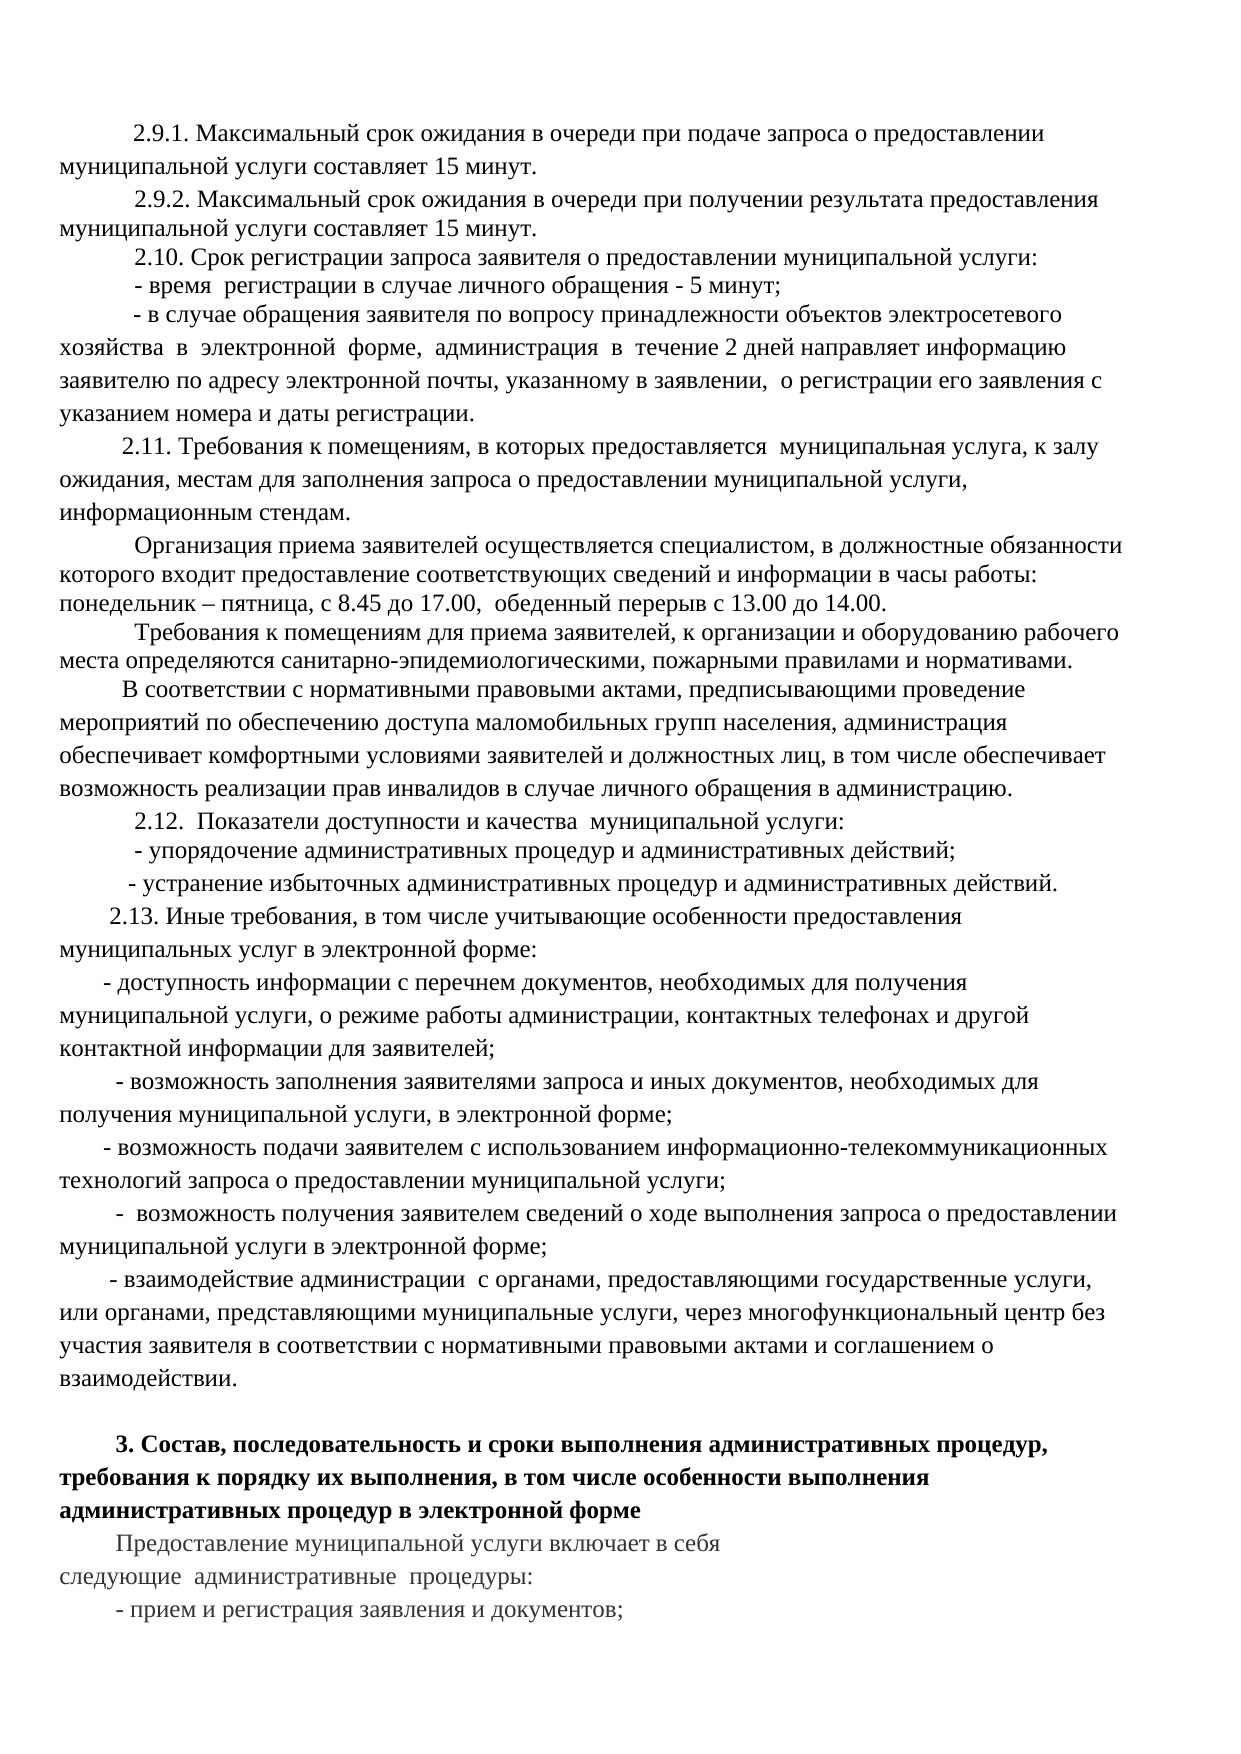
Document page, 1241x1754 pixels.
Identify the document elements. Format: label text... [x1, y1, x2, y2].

text - возможность получения заявителем сведений о ходе выполнения запроса о предоставлении муниципальной услуги в электронной форме; [59, 1198, 1137, 1260]
text - доступность информации с перечнем документов, необходимых для получения муниципальной услуги, о режиме работы администрации, контактных телефонах и другой контактной информации для заявителей; [59, 967, 1137, 1062]
text Предоставление муниципальной услуги включает в себя следующие административные процедуры: [59, 1528, 1152, 1590]
text 2.11. Требования к помещениям, в которых предоставляется муниципальная услуга, к залу ожидания, местам для заполнения запроса о предоставлении муниципальной услуги, информационным стендам. [59, 431, 1137, 526]
text 2.9.2. Максимальный срок ожидания в очереди при получении результата предоставления муниципальной услуги составляет 15 минут. [59, 184, 1137, 242]
text - устранение избыточных административных процедур и административных действий. [59, 868, 1137, 897]
text 3. Состав, последовательность и сроки выполнения административных процедур, требования к порядку их выполнения, в том числе особенности выполнения административных процедур в электронной форме [59, 1429, 1152, 1524]
text - время регистрации в случае личного обращения - 5 минут; [59, 270, 1137, 299]
text - в случае обращения заявителя по вопросу принадлежности объектов электросетевого хозяйства в электронной форме, администрация в течение 2 дней направляет информацию заявителю по адресу электронной почты, указанному в заявлении, о регистрации его заявления с указанием номера и даты регистрации. [59, 299, 1137, 427]
text - взаимодействие администрации с органами, предоставляющими государственные услуги, или органами, представляющими муниципальные услуги, через многофункциональный центр без участия заявителя в соответствии с нормативными правовыми актами и соглашением о взаимодействии. [59, 1264, 1137, 1392]
text - прием и регистрация заявления и документов; [59, 1594, 1152, 1623]
text Требования к помещениям для приема заявителей, к организации и оборудованию рабочего места определяются санитарно-эпидемиологическими, пожарными правилами и нормативами. [59, 617, 1137, 674]
text - возможность подачи заявителем с использованием информационно-телекоммуникационных технологий запроса о предоставлении муниципальной услуги; [59, 1132, 1137, 1194]
text 2.9.1. Максимальный срок ожидания в очереди при подаче запроса о предоставлении муниципальной услуги составляет 15 минут. [59, 118, 1137, 180]
text 2.10. Срок регистрации запроса заявителя о предоставлении муниципальной услуги: [59, 242, 1137, 270]
text 2.12. Показатели доступности и качества муниципальной услуги: [59, 806, 1137, 835]
text Организация приема заявителей осуществляется специалистом, в должностные обязанности которого входит предоставление соответствующих сведений и информации в часы работы: понедельник – пятница, с 8.45 до 17.00, обеденный перерыв с 13.00 до 14.00. [59, 530, 1137, 617]
text В соответствии с нормативными правовыми актами, предписывающими проведение мероприятий по обеспечению доступа маломобильных групп населения, администрация обеспечивает комфортными условиями заявителей и должностных лиц, в том числе обеспечивает возможность реализации прав инвалидов в случае личного обращения в администрацию. [59, 674, 1137, 802]
text 2.13. Иные требования, в том числе учитывающие особенности предоставления муниципальных услуг в электронной форме: [59, 901, 1137, 963]
text - упорядочение административных процедур и административных действий; [59, 835, 1137, 864]
text - возможность заполнения заявителями запроса и иных документов, необходимых для получения муниципальной услуги, в электронной форме; [59, 1066, 1137, 1128]
